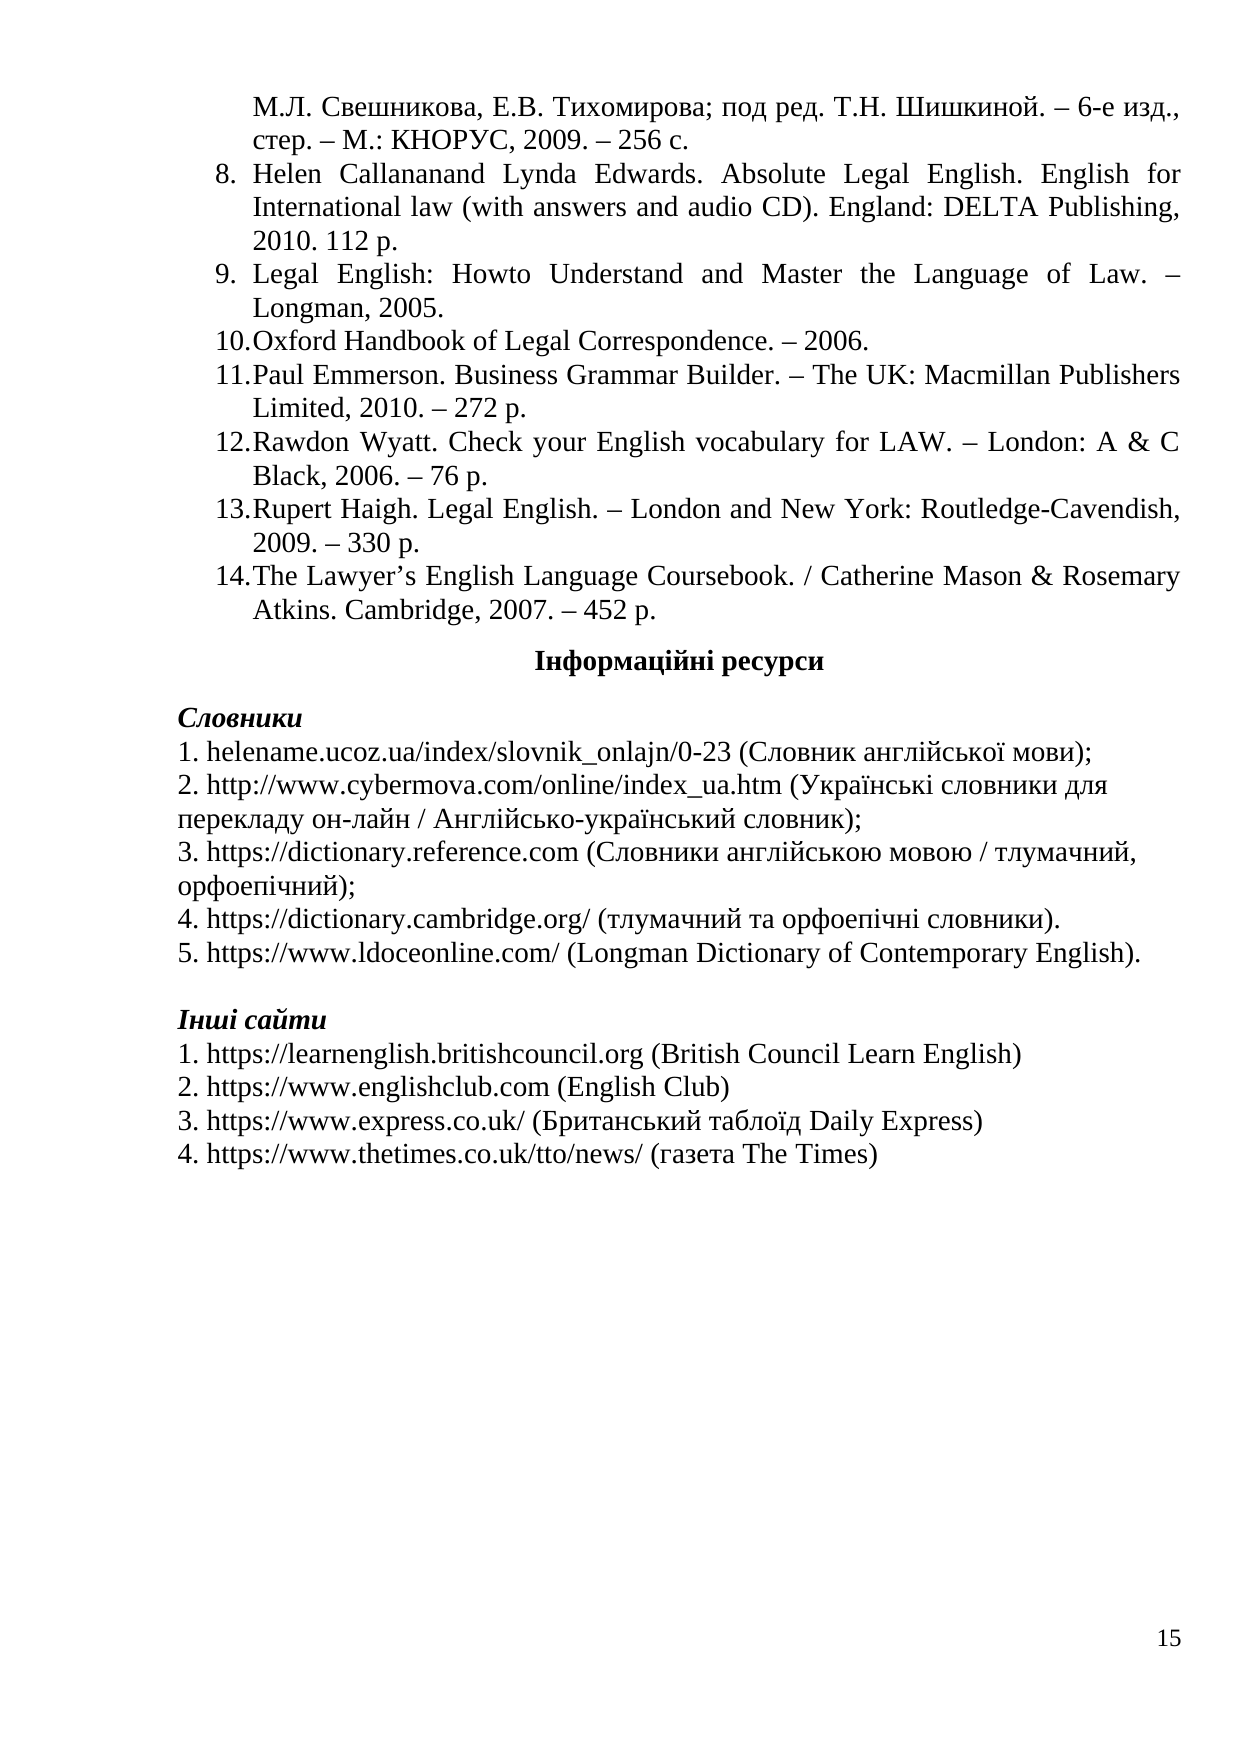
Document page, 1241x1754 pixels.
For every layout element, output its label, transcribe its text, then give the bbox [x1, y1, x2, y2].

text Інші сайти [177, 1002, 1181, 1036]
text 1. https://learnenglish.britishcouncil.org (British Council Learn English) [177, 1036, 1181, 1069]
text 4. https://www.thetimes.co.uk/tto/news/ (газета The Times) [177, 1136, 1181, 1170]
text 5. https://www.ldoceonline.com/ (Longman Dictionary of Contemporary English). [177, 935, 1181, 969]
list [215, 89, 1181, 156]
text 1. helename.ucoz.ua/index/slovnik_onlajn/0-23 (Словник англійської мови); [177, 734, 1181, 767]
text Інформаційні ресурси [574, 652, 1181, 675]
list Rupert Haigh. Legal English. – London and New York: Routledge-Cavendish, 2009. – 330 p. [215, 491, 1181, 558]
text Інформаційні ресурси [177, 652, 570, 675]
list Paul Emmerson. Business Grammar Builder. – The UK: Macmillan Publishers Limited, 2010. – 272 p. [215, 357, 1181, 424]
list Oxford Handbook of Legal Correspondence. – 2006. [215, 323, 1181, 357]
list Helen Callananand Lynda Edwards. Absolute Legal English. English for International law (with answers and audio CD). England: DELTA Publishing, 2010. 112 p. [215, 156, 1181, 256]
list Legal English: Howto Understand and Master the Language of Law. – Longman, 2005. [215, 256, 1181, 323]
text Словники [177, 700, 1181, 734]
text 2. https://www.englishclub.com (English Club) [177, 1069, 1181, 1103]
text 3. https://dictionary.reference.com (Словники англійською мовою / тлумачний, орфоепічний); [177, 834, 1181, 902]
list The Lawyer’s English Language Coursebook. / Catherine Mason & Rosemary Atkins. Cambridge, 2007. – 452 p. [215, 558, 1181, 625]
text 2. http://www.cybermova.com/online/index_ua.htm (Українські словники для перекладу он-лайн / Англійсько-український словник); [177, 767, 1181, 834]
list Rawdon Wyatt. Check your English vocabulary for LAW. – London: A & C Black, 2006. – 76 p. [215, 424, 1181, 491]
text 4. https://dictionary.cambridge.org/ (тлумачний та орфоепічні словники). [177, 902, 1181, 935]
text 3. https://www.express.co.uk/ (Британський таблоїд Daily Express) [177, 1103, 1181, 1136]
